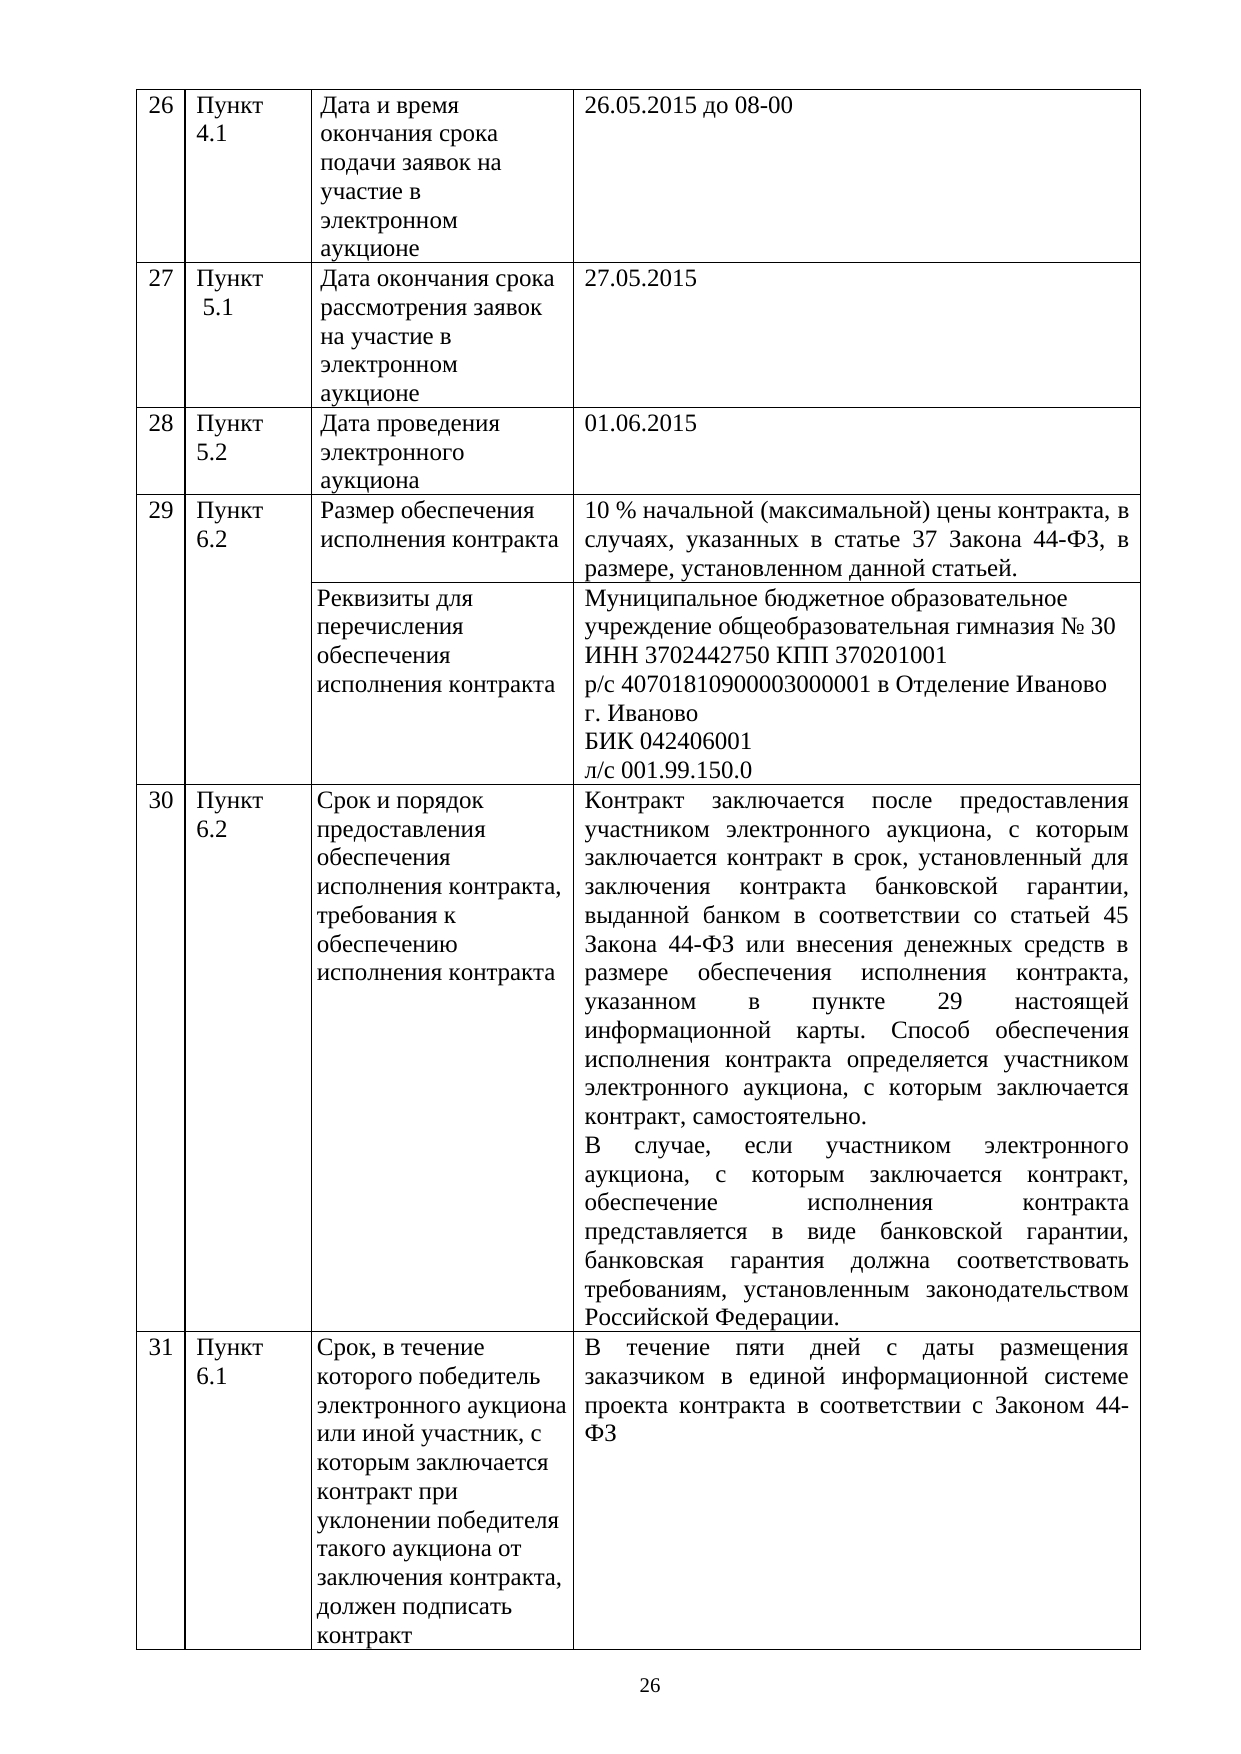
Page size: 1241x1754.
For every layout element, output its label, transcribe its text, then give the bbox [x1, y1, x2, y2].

table_cell 01.06.2015 [574, 408, 1140, 494]
table_cell Пункт 6.2 [186, 495, 311, 784]
table_cell Реквизиты для перечисления обеспечения исполнения контракта [312, 583, 573, 784]
table_cell 29 [137, 495, 184, 784]
table_cell Пункт 6.1 [186, 1332, 311, 1648]
table_cell Размер обеспечения исполнения контракта [312, 495, 573, 582]
table_cell Срок, в течение которого победитель электронного аукциона или иной участник, с которым заключается контракт при уклонении победителя такого аукциона от заключения контракта, должен подписать контракт [312, 1332, 573, 1648]
table_cell 31 [137, 1332, 184, 1648]
table_cell Дата окончания срока рассмотрения заявок на участие в электронном аукционе [312, 263, 573, 407]
table_cell 27 [137, 263, 184, 407]
table_cell 27.05.2015 [574, 263, 1140, 407]
table_cell Пункт 4.1 [186, 90, 311, 262]
table_cell Муниципальное бюджетное образовательное учреждение общеобразовательная гимназия № 30 ИНН 3702442750 КПП 370201001 р/с 40701810900003000001 в Отделение Иваново г. Иваново БИК 042406001 л/с 001.99.150.0 [574, 583, 1140, 784]
table_cell Срок и порядок предоставления обеспечения исполнения контракта, требования к обеспечению исполнения контракта [312, 785, 573, 1331]
table_cell Пункт 5.1 [186, 263, 311, 407]
table_cell Пункт 6.2 [186, 785, 311, 1331]
table_cell 26.05.2015 до 08-00 [574, 90, 1140, 262]
table_cell В течение пяти дней с даты размещения заказчиком в единой информационной системе проекта контракта в соответствии с Законом 44-ФЗ [574, 1332, 1140, 1648]
table_cell Пункт 5.2 [186, 408, 311, 494]
table_cell Контракт заключается после предоставления участником электронного аукциона, с которым заключается контракт в срок, установленный для заключения контракта банковской гарантии, выданной банком в соответствии со статьей 45 Закона 44-ФЗ или внесения денежных средств в размере обеспечения исполнения контракта, указанном в пункте 29 настоящей информационной карты. Способ обеспечения исполнения контракта определяется участником электронного аукциона, с которым заключается контракт, самостоятельно. В случае, если участником электронного аукциона, с которым заключается контракт, обеспечение исполнения контракта представляется в виде банковской гарантии, банковская гарантия должна соответствовать требованиям, установленным законодательством Российской Федерации. [574, 785, 1140, 1331]
table_cell 10 % начальной (максимальной) цены контракта, в случаях, указанных в статье 37 Закона 44-ФЗ, в размере, установленном данной статьей. [574, 495, 1140, 582]
table_cell 28 [137, 408, 184, 494]
table_cell 26 [137, 90, 184, 262]
table_cell Дата и время окончания срока подачи заявок на участие в электронном аукционе [312, 90, 573, 262]
table_cell Дата проведения электронного аукциона [312, 408, 573, 494]
table_cell 30 [137, 785, 184, 1331]
